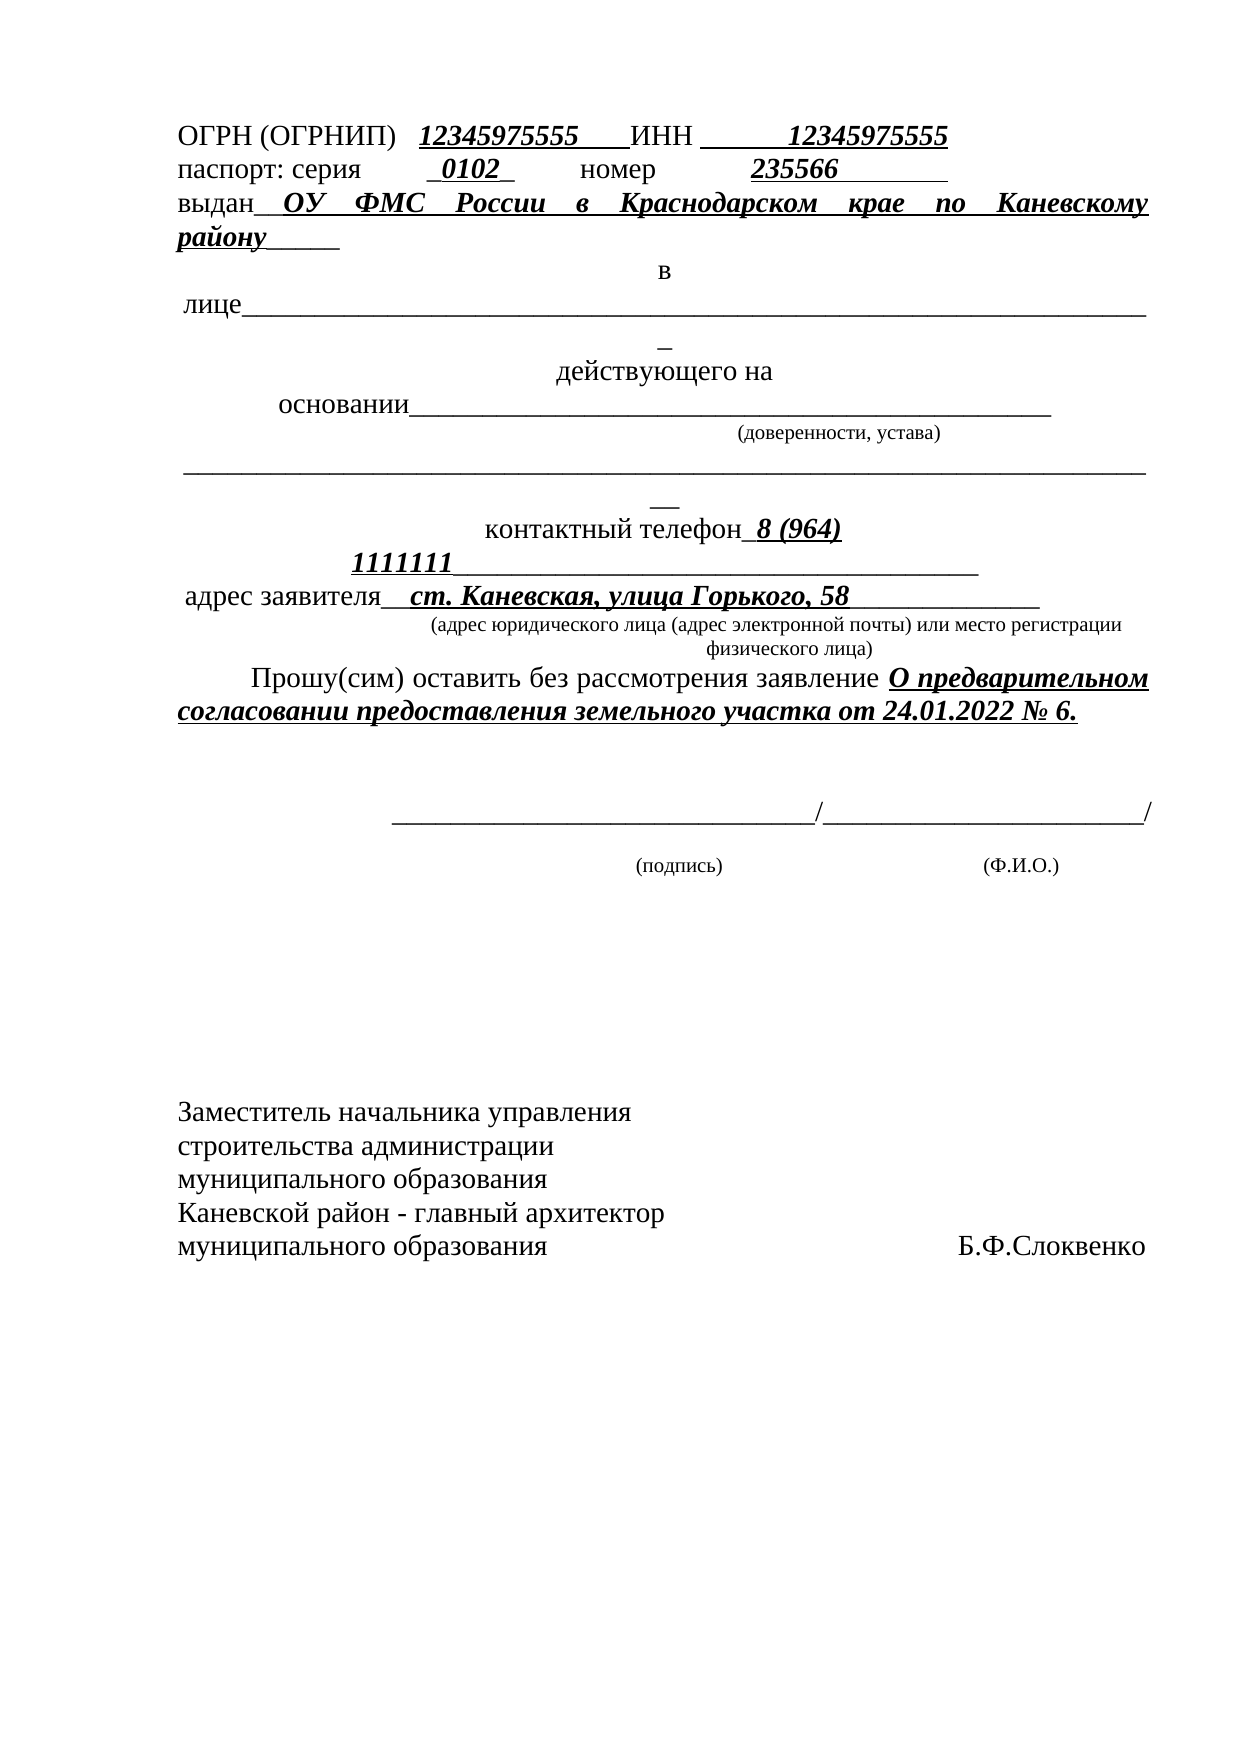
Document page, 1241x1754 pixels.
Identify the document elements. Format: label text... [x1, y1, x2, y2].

text муниципального образования [177, 1161, 1152, 1195]
text Каневской район - главный архитектор [177, 1195, 1152, 1228]
text (доверенности, устава) [177, 420, 1152, 444]
text Заместитель начальника управления [177, 1094, 1152, 1128]
text _____________________________/______________________/ [177, 794, 1152, 828]
text (подпись) (Ф.И.О.) [177, 853, 1152, 877]
text выдан__ОУ ФМС России в Краснодарском крае по Каневскому району_____ [177, 185, 1152, 252]
text в лице_______________________________________________________________ [177, 252, 1152, 353]
text физического лица) [177, 636, 1152, 660]
text контактный телефон_8 (964) 1111111____________________________________ [177, 511, 1152, 578]
text адрес заявителя__ст. Каневская, улица Горького, 58_____________ [177, 578, 1152, 612]
text действующего на основании____________________________________________ [177, 353, 1152, 420]
text ____________________________________________________________________ [177, 444, 1152, 511]
text паспорт: серия _0102_ номер 235566 [177, 152, 1152, 185]
text строительства администрации [177, 1128, 1152, 1161]
text ОГРН (ОГРНИП) 12345975555 ИНН 12345975555 [177, 118, 1152, 152]
text (адрес юридического лица (адрес электронной почты) или место регистрации [177, 612, 1152, 636]
text муниципального образования Б.Ф.Слоквенко [177, 1228, 1152, 1262]
text Прошу(сим) оставить без рассмотрения заявление О предварительном согласовании предоставления земельного участка от 24.01.2022 № 6. [177, 660, 1152, 727]
